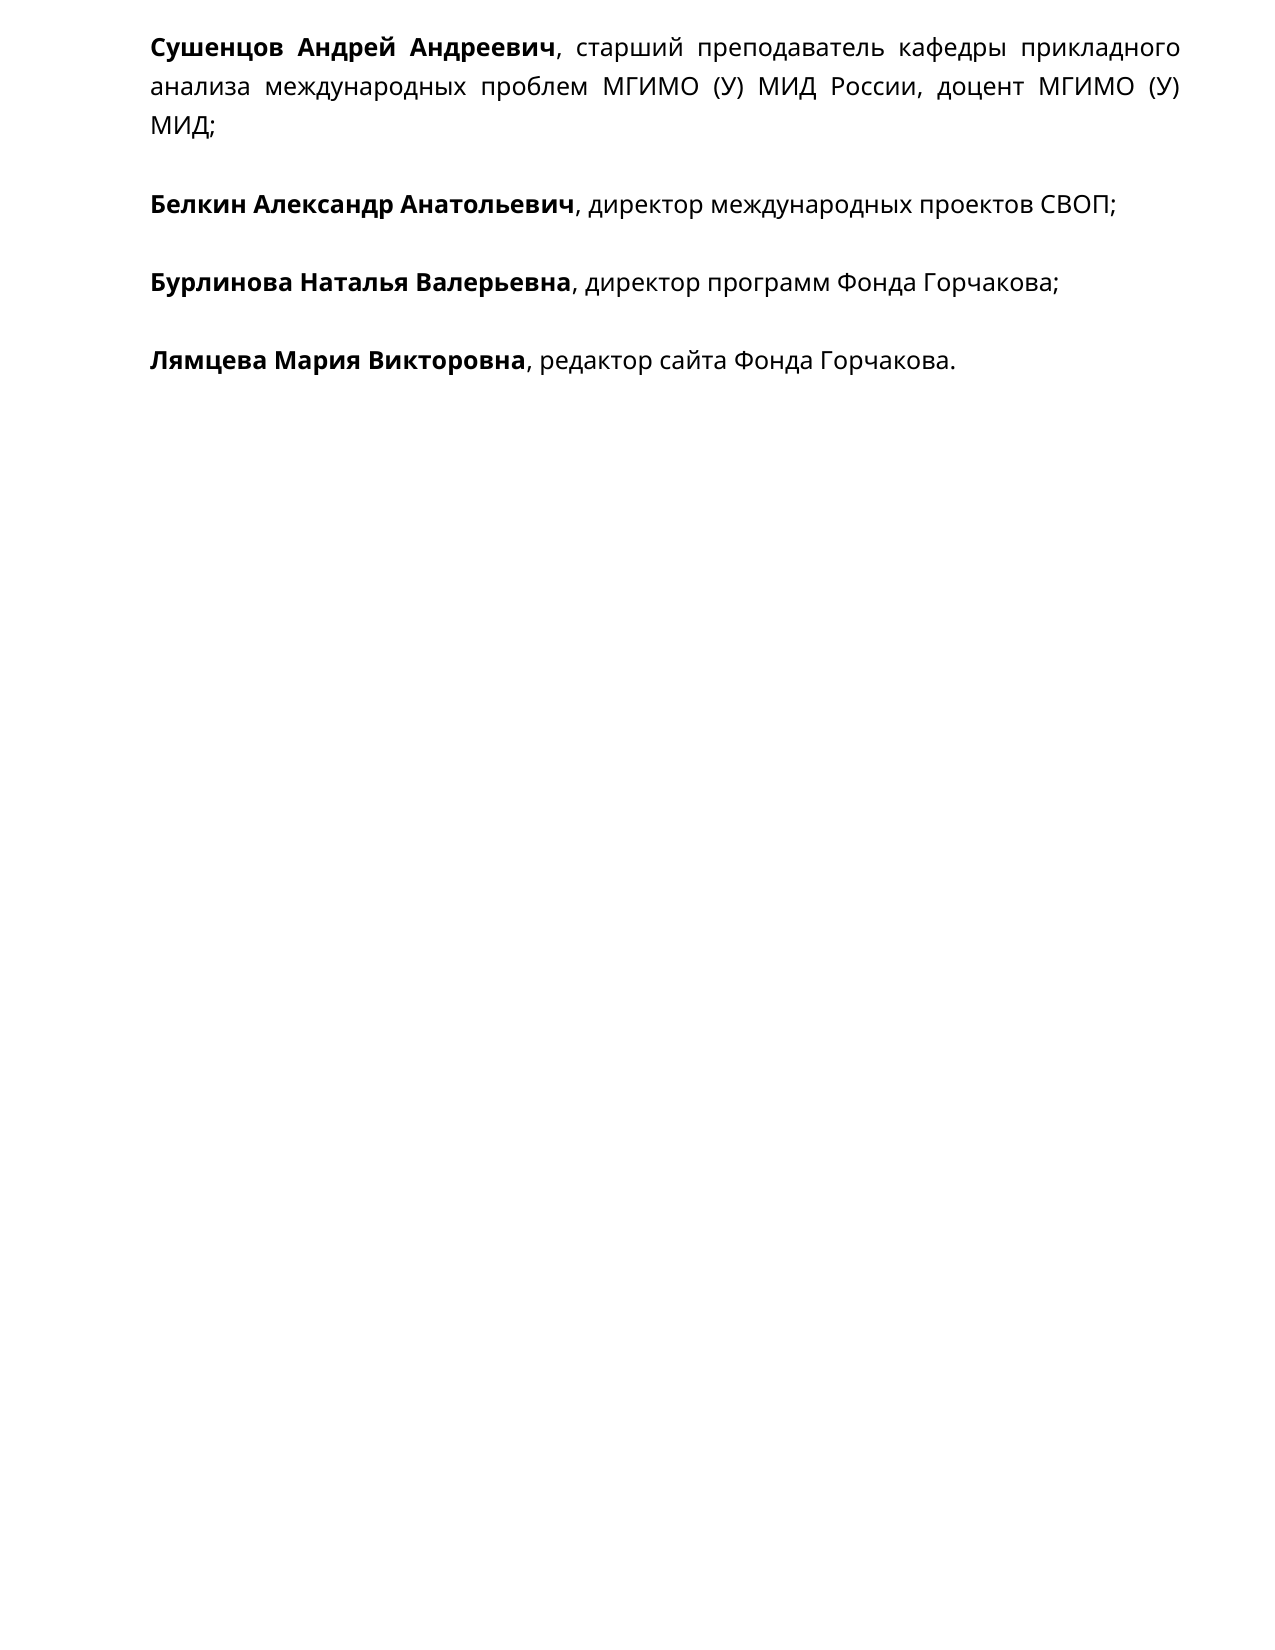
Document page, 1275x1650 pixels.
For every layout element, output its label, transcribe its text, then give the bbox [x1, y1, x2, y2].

list Белкин Александр Анатольевич, директор международных проектов СВОП; [150, 186, 1181, 220]
list Лямцева Мария Викторовна, редактор сайта Фонда Горчакова. [150, 343, 1181, 377]
list Бурлинова Наталья Валерьевна, директор программ Фонда Горчакова; [150, 264, 1181, 299]
list Сушенцов Андрей Андреевич, старший преподаватель кафедры прикладного анализа международных проблем МГИМО (У) МИД России, доцент МГИМО (У) МИД; [150, 29, 1181, 142]
